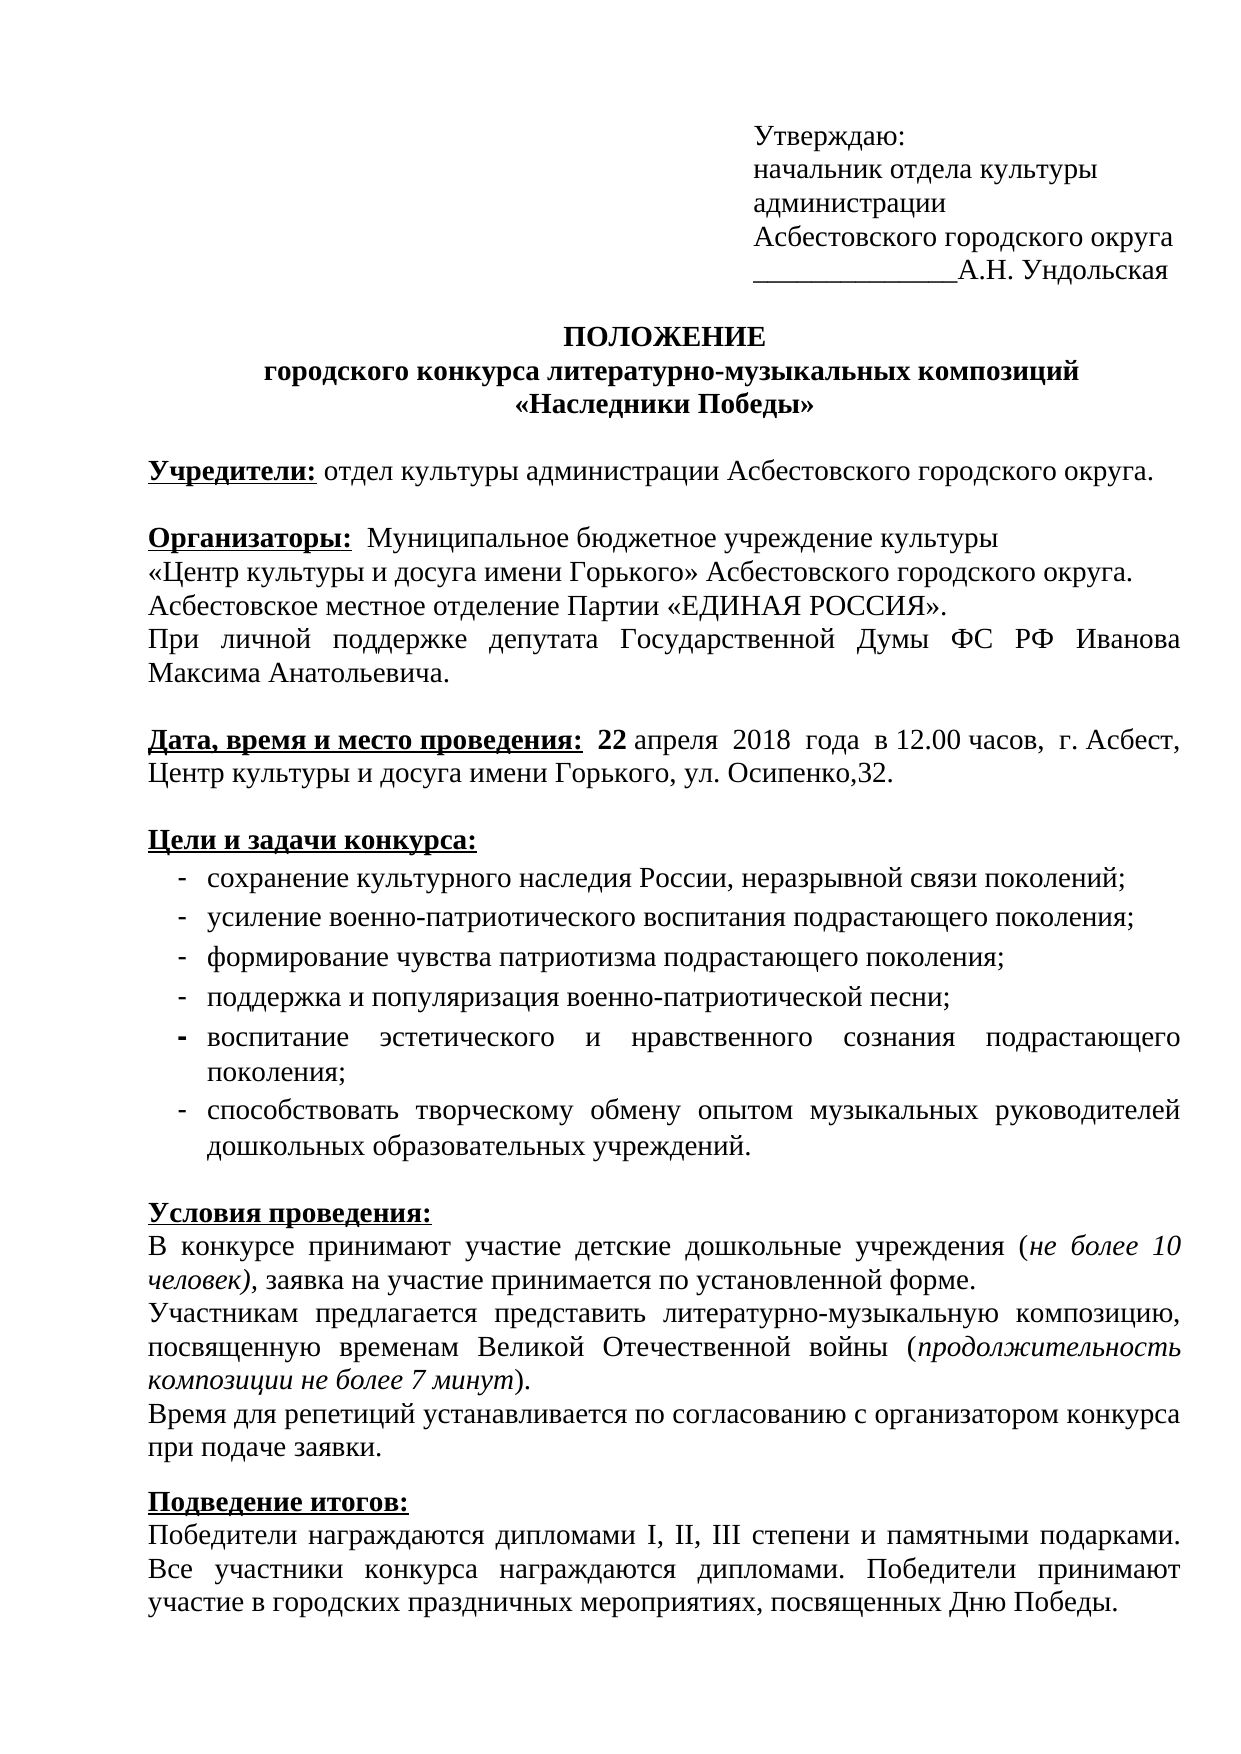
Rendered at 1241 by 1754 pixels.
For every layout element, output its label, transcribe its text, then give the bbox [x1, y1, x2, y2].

text Дата, время и место проведения: 22 апреля 2018 года в 12.00 часов, г. Асбест, [148, 722, 1181, 755]
text начальник отдела культуры [753, 152, 1181, 185]
text Учредители: отдел культуры администрации Асбестовского городского округа. [148, 453, 1181, 487]
list сохранение культурного наследия России, неразрывной связи поколений; [177, 856, 1181, 896]
list способствовать творческому обмену опытом музыкальных руководителей дошкольных образовательных учреждений. [177, 1088, 1181, 1161]
list воспитание эстетического и нравственного сознания подрастающего поколения; [177, 1015, 1181, 1088]
text Цели и задачи конкурса: [148, 822, 1181, 856]
text При личной поддержке депутата Государственной Думы ФС РФ Иванова Максима Анатольевича. [148, 621, 1181, 688]
text Организаторы: Муниципальное бюджетное учреждение культуры [148, 521, 1181, 554]
text Участникам предлагается представить литературно-музыкальную композицию, посвященную временам Великой Отечественной войны (продолжительность композиции не более 7 минут). [148, 1295, 1181, 1396]
text Утверждаю: [753, 118, 1181, 152]
text городского конкурса литературно-музыкальных композиций «Наследники Победы» [148, 353, 1181, 420]
list Время для репетиций устанавливается по согласованию с организатором конкурса при подаче заявки. [148, 1396, 1181, 1463]
text ______________А.Н. Ундольская [753, 252, 1181, 286]
text Условия проведения: [148, 1195, 1181, 1228]
text администрации [753, 185, 1181, 219]
text Центр культуры и досуга имени Горького, ул. Осипенко,32. [148, 755, 1181, 789]
text Асбестовского городского округа [753, 219, 1181, 252]
list поддержка и популяризация военно-патриотической песни; [177, 975, 1181, 1015]
text «Центр культуры и досуга имени Горького» Асбестовского городского округа. [148, 554, 1181, 588]
list формирование чувства патриотизма подрастающего поколения; [177, 935, 1181, 975]
text Победители награждаются дипломами I, II, III степени и памятными подарками. Все участники конкурса награждаются дипломами. Победители принимают участие в городских праздничных мероприятиях, посвященных Дню Победы. [148, 1517, 1181, 1618]
text Асбестовское местное отделение Партии «ЕДИНАЯ РОССИЯ». [148, 588, 1181, 621]
list усиление военно-патриотического воспитания подрастающего поколения; [177, 896, 1181, 935]
text ПОЛОЖЕНИЕ [148, 319, 1181, 353]
text Подведение итогов: [148, 1484, 1181, 1517]
text В конкурсе принимают участие детские дошкольные учреждения (не более 10 человек), заявка на участие принимается по установленной форме. [148, 1228, 1181, 1295]
